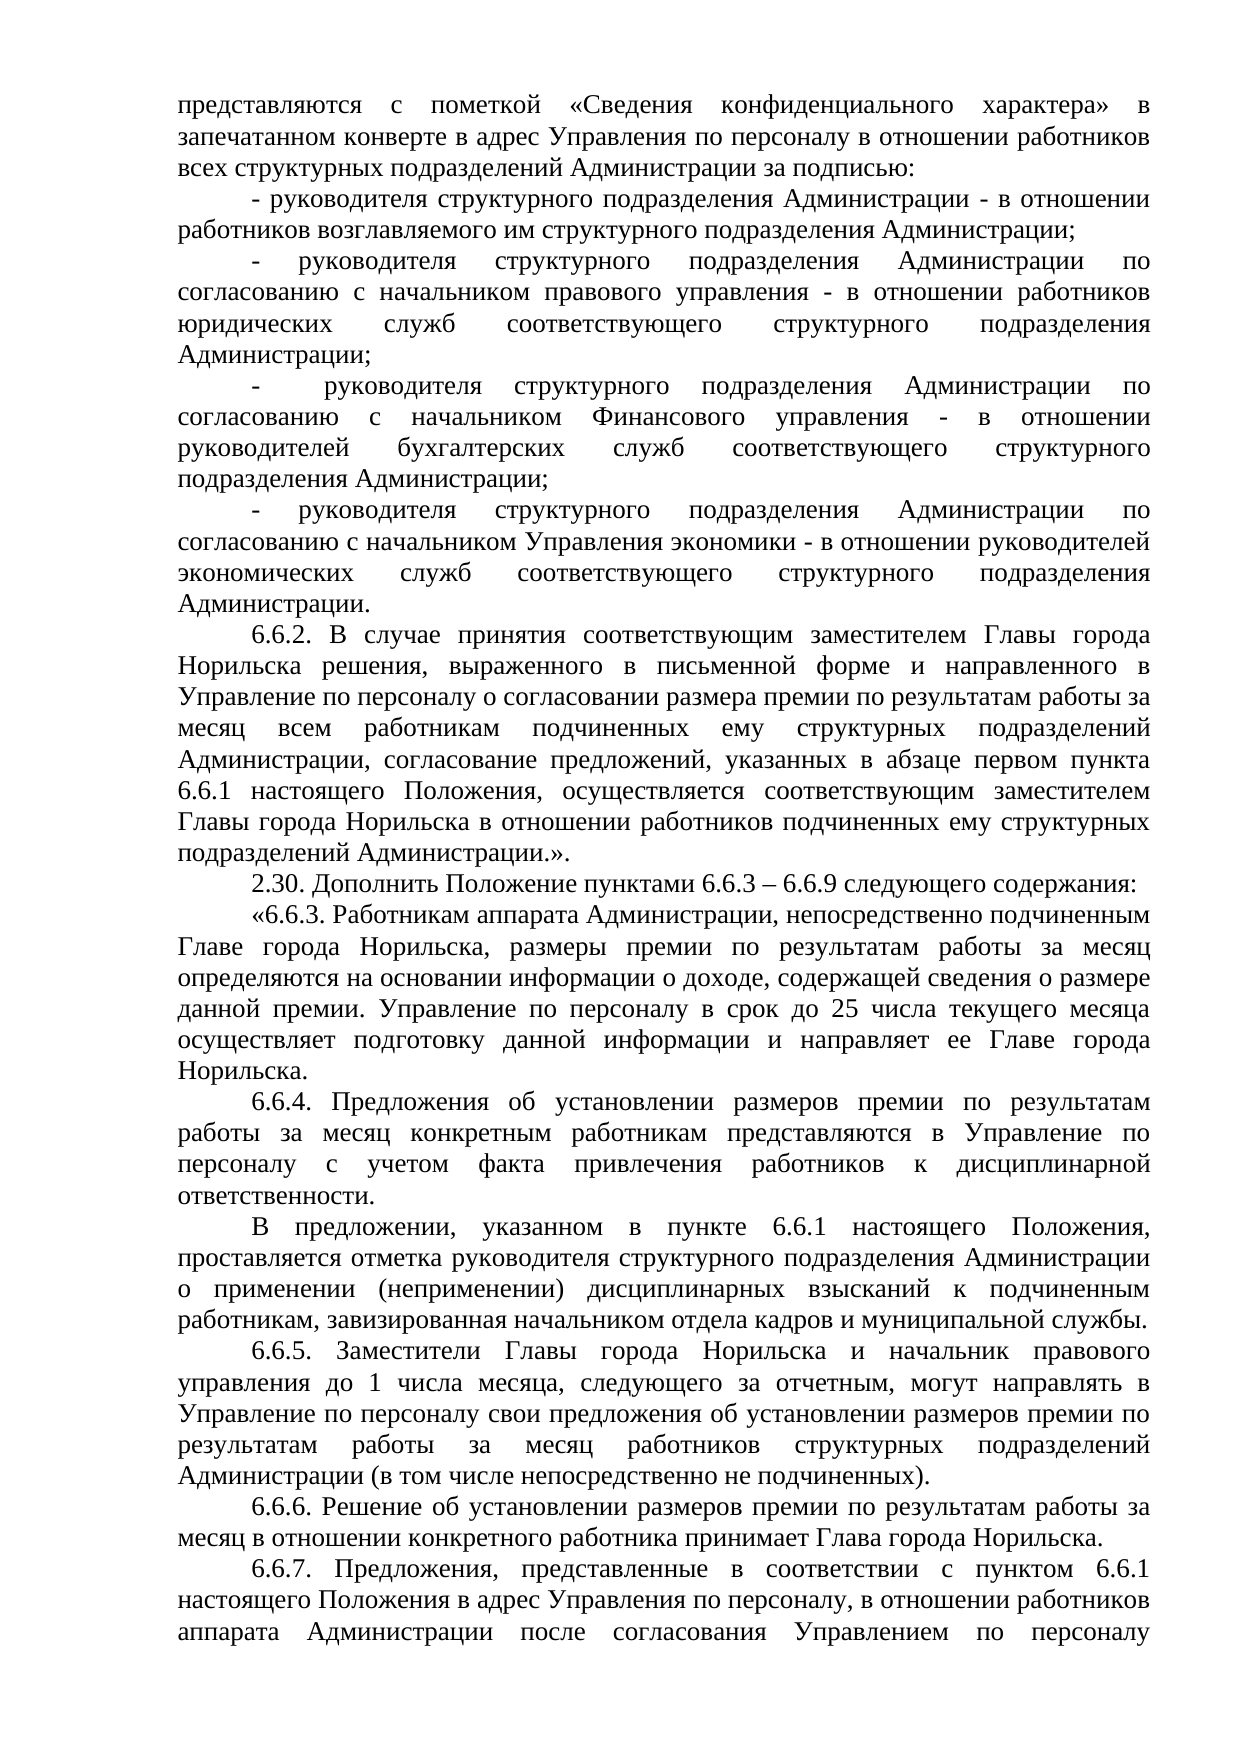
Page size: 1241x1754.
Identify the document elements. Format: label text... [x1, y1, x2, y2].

text 6.6.5. Заместители Главы города Норильска и начальник правового управления до 1 числа месяца, следующего за отчетным, могут направлять в Управление по персоналу свои предложения об установлении размеров премии по результатам работы за месяц работников структурных подразделений Администрации (в том числе непосредственно не подчиненных). [177, 1334, 1152, 1490]
text 6.6.4. Предложения об установлении размеров премии по результатам работы за месяц конкретным работникам представляются в Управление по персоналу с учетом факта привлечения работников к дисциплинарной ответственности. [177, 1085, 1152, 1210]
text - руководителя структурного подразделения Администрации по согласованию с начальником Управления экономики - в отношении руководителей экономических служб соответствующего структурного подразделения Администрации. [177, 493, 1152, 618]
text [177, 1552, 1152, 1646]
text В предложении, указанном в пункте 6.6.1 настоящего Положения, проставляется отметка руководителя структурного подразделения Администрации о применении (неприменении) дисциплинарных взысканий к подчиненным работникам, завизированная начальником отдела кадров и муниципальной службы. [177, 1210, 1152, 1334]
text «6.6.3. Работникам аппарата Администрации, непосредственно подчиненным Главе города Норильска, размеры премии по результатам работы за месяц определяются на основании информации о доходе, содержащей сведения о размере данной премии. Управление по персоналу в срок до 25 числа текущего месяца осуществляет подготовку данной информации и направляет ее Главе города Норильска. [177, 898, 1152, 1085]
text 6.6.2. В случае принятия соответствующим заместителем Главы города Норильска решения, выраженного в письменной форме и направленного в Управление по персоналу о согласовании размера премии по результатам работы за месяц всем работникам подчиненных ему структурных подразделений Администрации, согласование предложений, указанных в абзаце первом пункта 6.6.1 настоящего Положения, осуществляется соответствующим заместителем Главы города Норильска в отношении работников подчиненных ему структурных подразделений Администрации.». [177, 618, 1152, 867]
text - руководителя структурного подразделения Администрации по согласованию с начальником Финансового управления - в отношении руководителей бухгалтерских служб соответствующего структурного подразделения Администрации; [177, 369, 1152, 493]
text 6.6.6. Решение об установлении размеров премии по результатам работы за месяц в отношении конкретного работника принимает Глава города Норильска. [177, 1490, 1152, 1552]
text - руководителя структурного подразделения Администрации - в отношении работников возглавляемого им структурного подразделения Администрации; [177, 182, 1152, 244]
text - руководителя структурного подразделения Администрации по согласованию с начальником правового управления - в отношении работников юридических служб соответствующего структурного подразделения Администрации; [177, 244, 1152, 369]
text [177, 89, 1152, 182]
text 2.30. Дополнить Положение пунктами 6.6.3 – 6.6.9 следующего содержания: [177, 867, 1152, 898]
